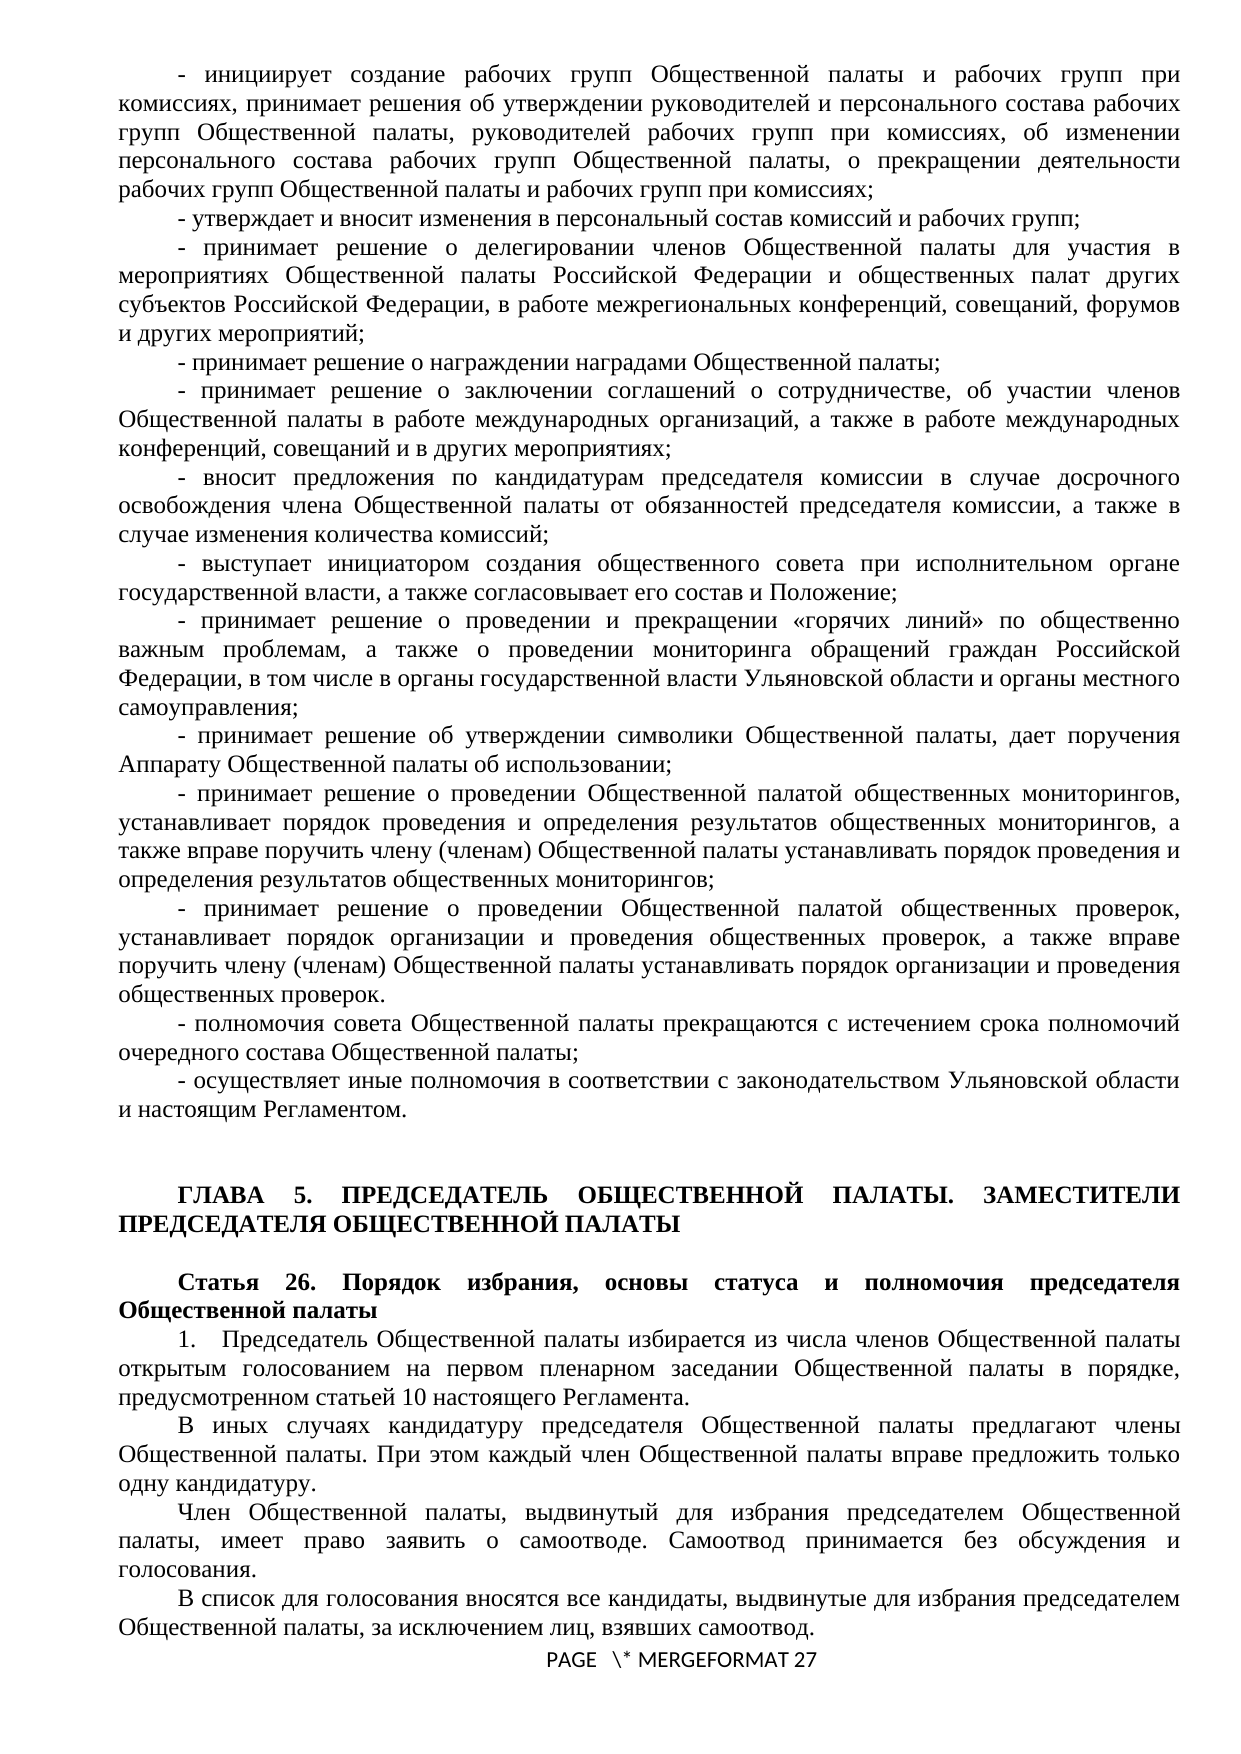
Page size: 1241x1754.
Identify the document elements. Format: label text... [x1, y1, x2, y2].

subtitle Статья 26. Порядок избрания, основы статуса и полномочия председателя Общественной палаты [118, 1267, 1181, 1324]
text - принимает решение о награждении наградами Общественной палаты; [118, 347, 1181, 375]
list Член Общественной палаты, выдвинутый для избрания председателем Общественной палаты, имеет право заявить о самоотводе. Самоотвод принимается без обсуждения и голосования. [118, 1497, 1181, 1583]
text ГЛАВА 5. ПРЕДСЕДАТЕЛЬ ОБЩЕСТВЕННОЙ ПАЛАТЫ. ЗАМЕСТИТЕЛИ ПРЕДСЕДАТЕЛЯ ОБЩЕСТВЕННОЙ ПАЛАТЫ [118, 1180, 1181, 1238]
text - полномочия совета Общественной палаты прекращаются с истечением срока полномочий очередного состава Общественной палаты; [118, 1008, 1181, 1065]
text - принимает решение о проведении Общественной палатой общественных проверок, устанавливает порядок организации и проведения общественных проверок, а также вправе поручить члену (членам) Общественной палаты устанавливать порядок организации и проведения общественных проверок. [118, 893, 1181, 1008]
text - принимает решение о заключении соглашений о сотрудничестве, об участии членов Общественной палаты в работе международных организаций, а также в работе международных конференций, совещаний и в других мероприятиях; [118, 375, 1181, 462]
text - вносит предложения по кандидатурам председателя комиссии в случае досрочного освобождения члена Общественной палаты от обязанностей председателя комиссии, а также в случае изменения количества комиссий; [118, 462, 1181, 548]
text - выступает инициатором создания общественного совета при исполнительном органе государственной власти, а также согласовывает его состав и Положение; [118, 548, 1181, 605]
text - инициирует создание рабочих групп Общественной палаты и рабочих групп при комиссиях, принимает решения об утверждении руководителей и персонального состава рабочих групп Общественной палаты, руководителей рабочих групп при комиссиях, об изменении персонального состава рабочих групп Общественной палаты, о прекращении деятельности рабочих групп Общественной палаты и рабочих групп при комиссиях; [118, 59, 1181, 203]
list В список для голосования вносятся все кандидаты, выдвинутые для избрания председателем Общественной палаты, за исключением лиц, взявших самоотвод. [118, 1583, 1181, 1640]
text - принимает решение об утверждении символики Общественной палаты, дает поручения Аппарату Общественной палаты об использовании; [118, 720, 1181, 778]
text - утверждает и вносит изменения в персональный состав комиссий и рабочих групп; [118, 203, 1181, 232]
list В иных случаях кандидатуру председателя Общественной палаты предлагают члены Общественной палаты. При этом каждый член Общественной палаты вправе предложить только одну кандидатуру. [118, 1410, 1181, 1497]
text - принимает решение о делегировании членов Общественной палаты для участия в мероприятиях Общественной палаты Российской Федерации и общественных палат других субъектов Российской Федерации, в работе межрегиональных конференций, совещаний, форумов и других мероприятий; [118, 232, 1181, 347]
text - осуществляет иные полномочия в соответствии с законодательством Ульяновской области и настоящим Регламентом. [118, 1065, 1181, 1123]
list Председатель Общественной палаты избирается из числа членов Общественной палаты открытым голосованием на первом пленарном заседании Общественной палаты в порядке, предусмотренном статьей 10 настоящего Регламента. [118, 1324, 1181, 1410]
text - принимает решение о проведении и прекращении «горячих линий» по общественно важным проблемам, а также о проведении мониторинга обращений граждан Российской Федерации, в том числе в органы государственной власти Ульяновской области и органы местного самоуправления; [118, 605, 1181, 720]
text - принимает решение о проведении Общественной палатой общественных мониторингов, устанавливает порядок проведения и определения результатов общественных мониторингов, а также вправе поручить члену (членам) Общественной палаты устанавливать порядок проведения и определения результатов общественных мониторингов; [118, 778, 1181, 893]
